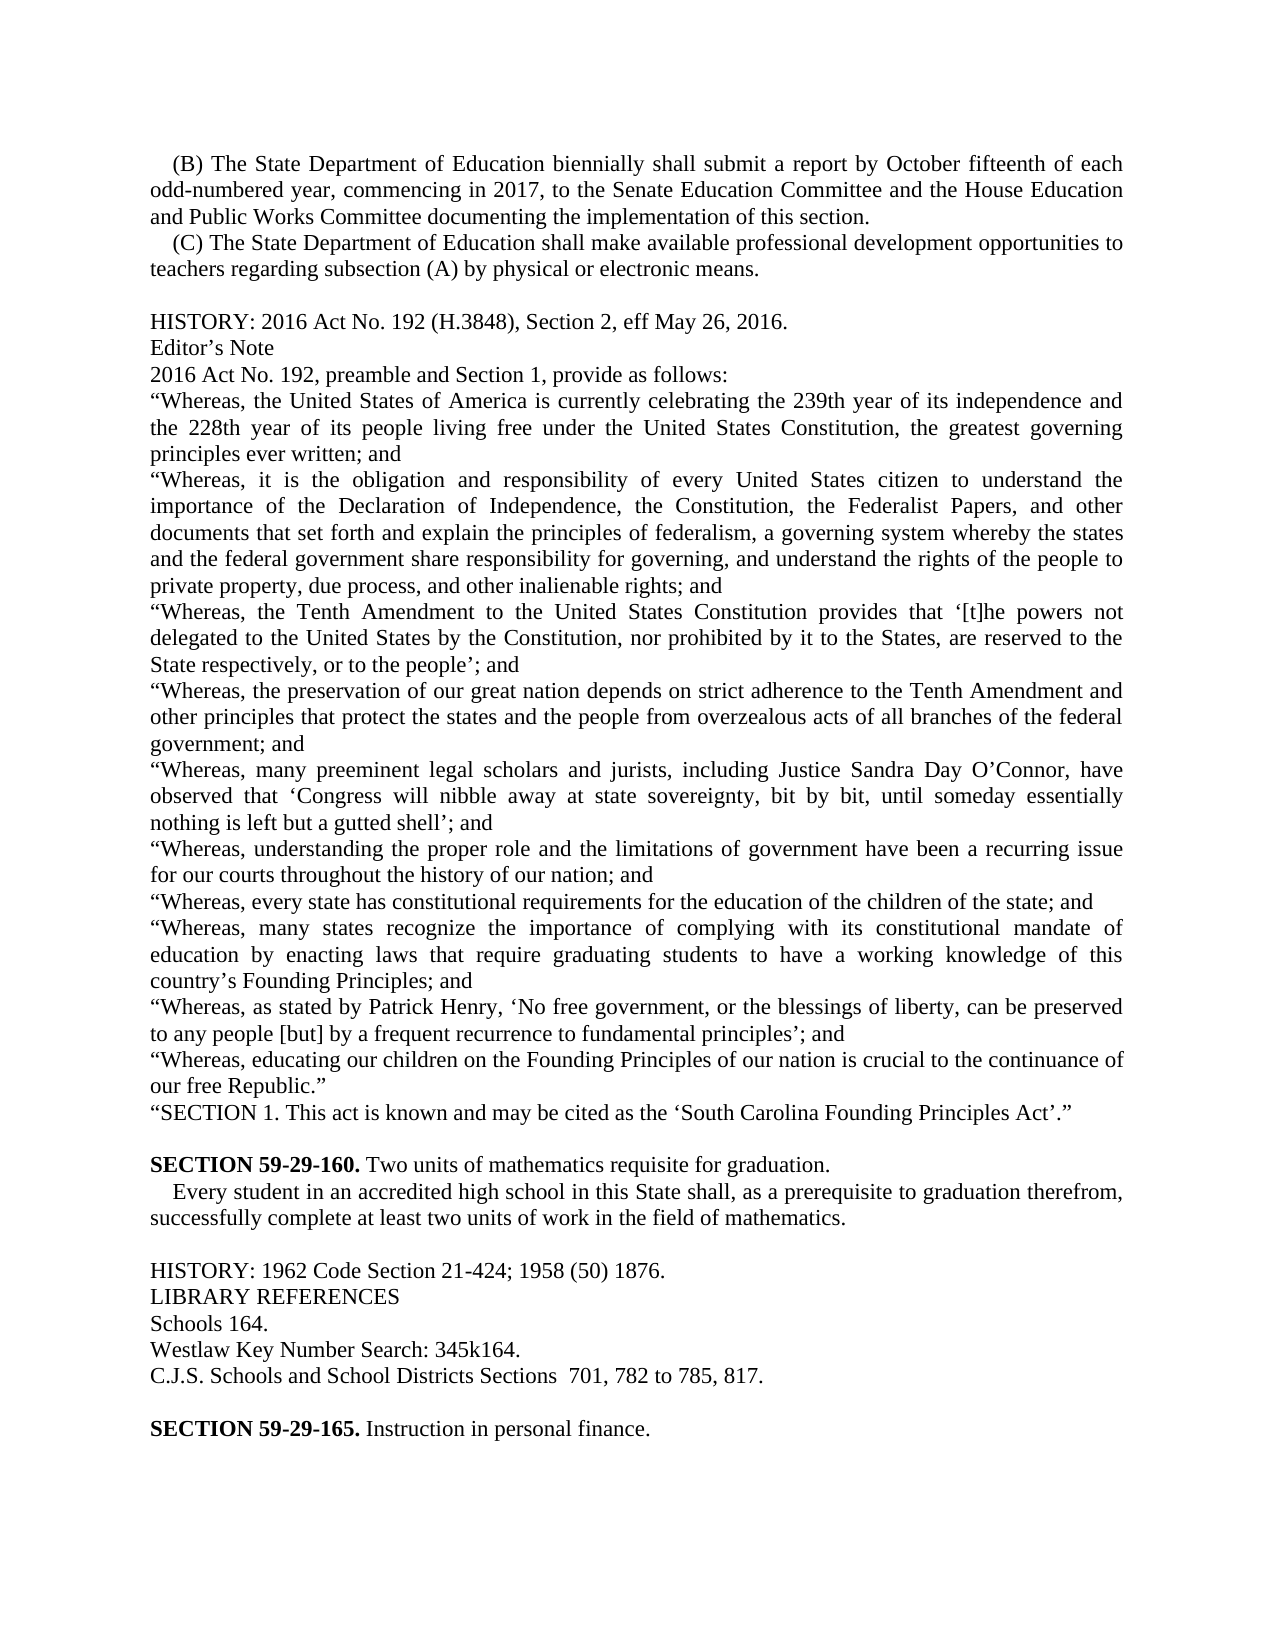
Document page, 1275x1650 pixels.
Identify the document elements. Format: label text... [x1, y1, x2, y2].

text 2016 Act No. 192, preamble and Section 1, provide as follows: [150, 361, 1125, 387]
text SECTION 59-29-160. Two units of mathematics requisite for graduation. [150, 1151, 1125, 1178]
text “Whereas, educating our children on the Founding Principles of our nation is crucial to the continuance of our free Republic.” [150, 1046, 1125, 1099]
text HISTORY: 2016 Act No. 192 (H.3848), Section 2, eff May 26, 2016. [150, 308, 1125, 334]
text Every student in an accredited high school in this State shall, as a prerequisite to graduation therefrom, successfully complete at least two units of work in the field of mathematics. [150, 1178, 1125, 1231]
text C.J.S. Schools and School Districts Sections 701, 782 to 785, 817. [150, 1362, 1125, 1389]
text “Whereas, many states recognize the importance of complying with its constitutional mandate of education by enacting laws that require graduating students to have a working knowledge of this country’s Founding Principles; and [150, 914, 1125, 993]
text “Whereas, the preservation of our great nation depends on strict adherence to the Tenth Amendment and other principles that protect the states and the people from overzealous acts of all branches of the federal government; and [150, 677, 1125, 756]
text (B) The State Department of Education biennially shall submit a report by October fifteenth of each odd-numbered year, commencing in 2017, to the Senate Education Committee and the House Education and Public Works Committee documenting the implementation of this section. [150, 150, 1125, 229]
text Westlaw Key Number Search: 345k164. [150, 1336, 1125, 1362]
text “Whereas, it is the obligation and responsibility of every United States citizen to understand the importance of the Declaration of Independence, the Constitution, the Federalist Papers, and other documents that set forth and explain the principles of federalism, a governing system whereby the states and the federal government share responsibility for governing, and understand the rights of the people to private property, due process, and other inalienable rights; and [150, 466, 1125, 598]
text “Whereas, the United States of America is currently celebrating the 239th year of its independence and the 228th year of its people living free under the United States Constitution, the greatest governing principles ever written; and [150, 387, 1125, 466]
text LIBRARY REFERENCES [150, 1283, 1125, 1309]
text (C) The State Department of Education shall make available professional development opportunities to teachers regarding subsection (A) by physical or electronic means. [150, 229, 1125, 282]
text “Whereas, the Tenth Amendment to the United States Constitution provides that ‘[t]he powers not delegated to the United States by the Constitution, nor prohibited by it to the States, are reserved to the State respectively, or to the people’; and [150, 598, 1125, 677]
text “Whereas, every state has constitutional requirements for the education of the children of the state; and [150, 888, 1125, 914]
text “SECTION 1. This act is known and may be cited as the ‘South Carolina Founding Principles Act’.” [150, 1099, 1125, 1125]
text Editor’s Note [150, 334, 1125, 361]
text “Whereas, understanding the proper role and the limitations of government have been a recurring issue for our courts throughout the history of our nation; and [150, 835, 1125, 888]
text “Whereas, many preeminent legal scholars and jurists, including Justice Sandra Day O’Connor, have observed that ‘Congress will nibble away at state sovereignty, bit by bit, until someday essentially nothing is left but a gutted shell’; and [150, 756, 1125, 835]
text “Whereas, as stated by Patrick Henry, ‘No free government, or the blessings of liberty, can be preserved to any people [but] by a frequent recurrence to fundamental principles’; and [150, 993, 1125, 1046]
text Schools 164. [150, 1309, 1125, 1336]
text HISTORY: 1962 Code Section 21-424; 1958 (50) 1876. [150, 1257, 1125, 1283]
text SECTION 59-29-165. Instruction in personal finance. [150, 1415, 1125, 1441]
